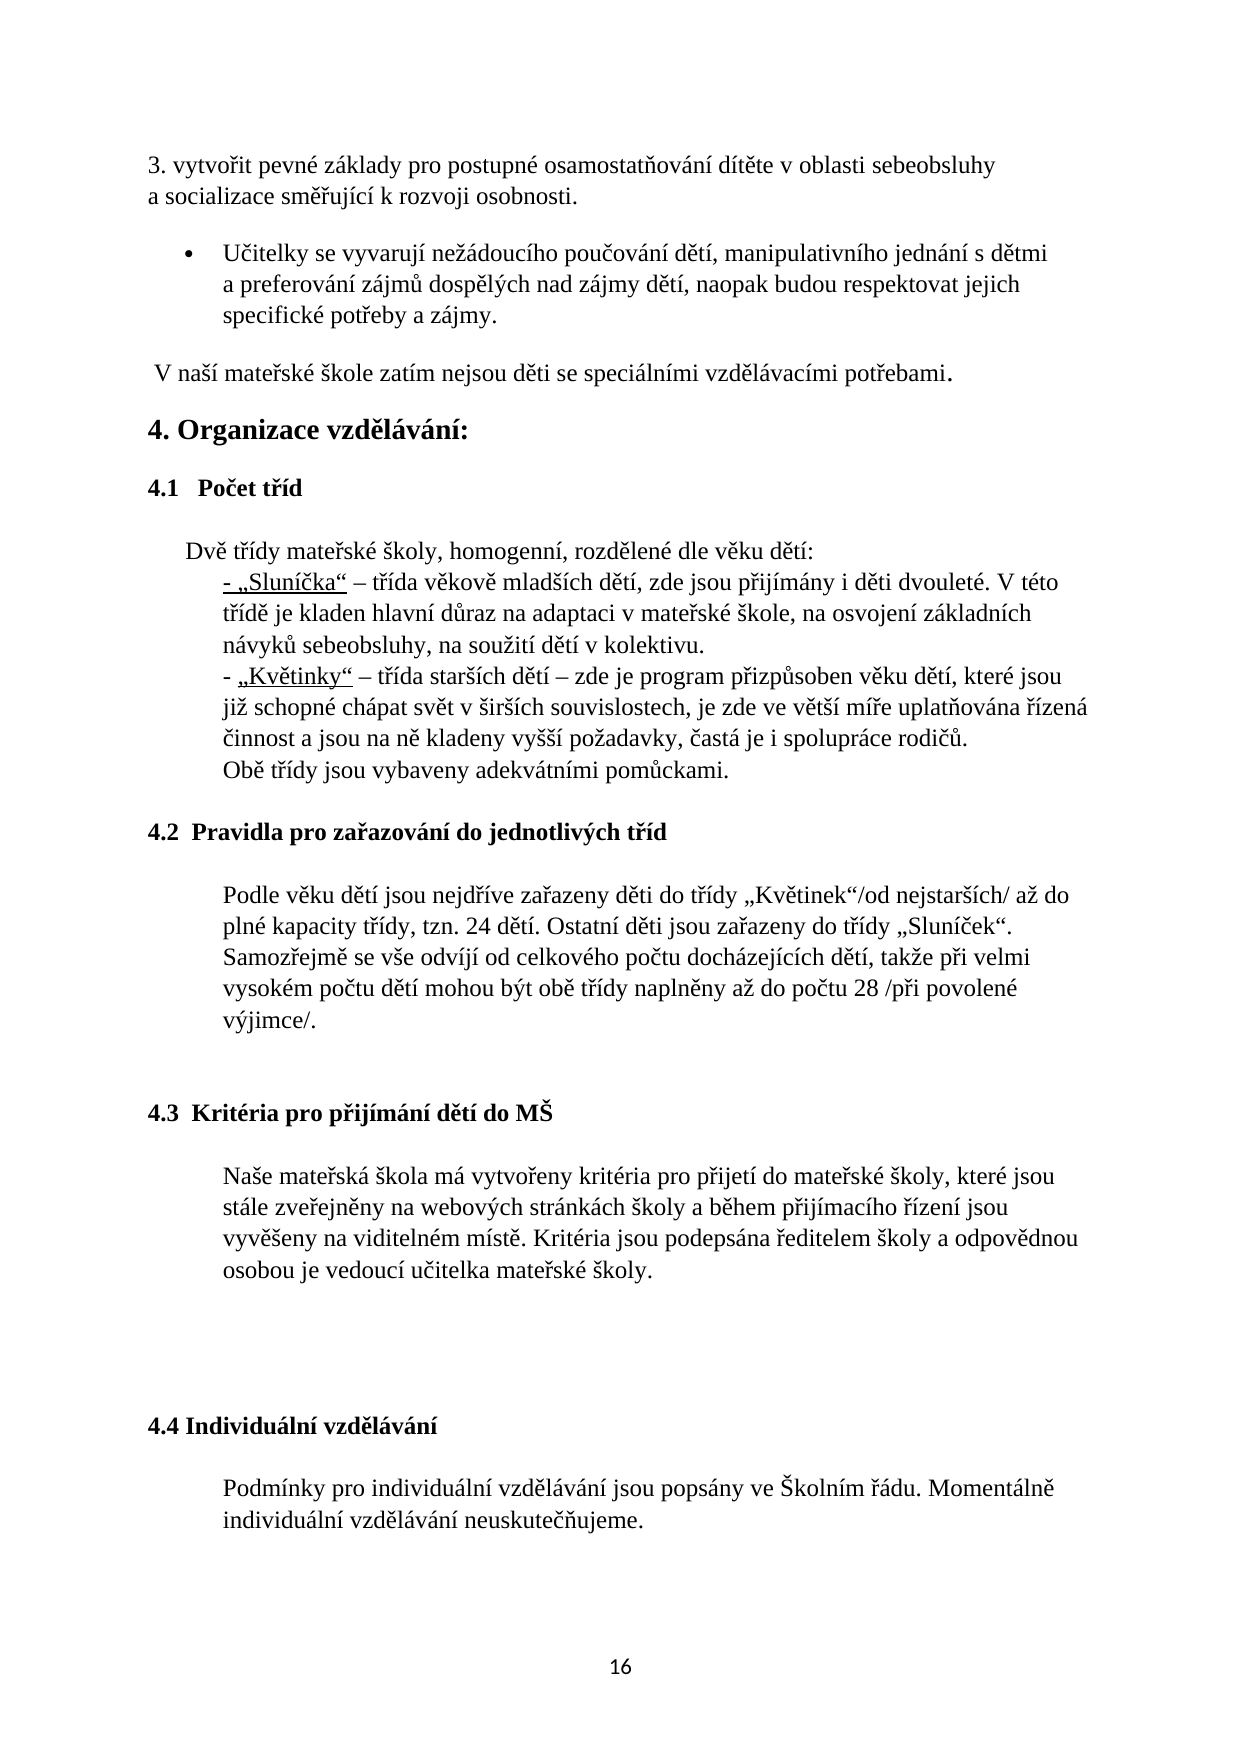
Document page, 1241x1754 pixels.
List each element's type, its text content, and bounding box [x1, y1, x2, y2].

list Dvě třídy mateřské školy, homogenní, rozdělené dle věku dětí: [185, 533, 1092, 565]
list Individuální vzdělávání [148, 1408, 1092, 1440]
text 4. Organizace vzdělávání: [148, 412, 1092, 446]
list - „Sluníčka“ – třída věkově mladších dětí, zde jsou přijímány i děti dvouleté. V této třídě je kladen hlavní důraz na adaptaci v mateřské škole, na osvojení základních návyků sebeobsluhy, na soužití dětí v kolektivu. [223, 565, 1092, 658]
list - „Květinky“ – třída starších dětí – zde je program přizpůsoben věku dětí, které jsou již schopné chápat svět v širších souvislostech, je zde ve větší míře uplatňována řízená činnost a jsou na ně kladeny vyšší požadavky, častá je i spolupráce rodičů. [223, 658, 1092, 752]
list Naše mateřská škola má vytvořeny kritéria pro přijetí do mateřské školy, které jsou stále zveřejněny na webových stránkách školy a během přijímacího řízení jsou vyvěšeny na viditelném místě. Kritéria jsou podepsána ředitelem školy a odpovědnou osobou je vedoucí učitelka mateřské školy. [223, 1158, 1092, 1283]
text 3. vytvořit pevné základy pro postupné osamostatňování dítěte v oblasti sebeobsluhy a socializace směřující k rozvoji osobnosti. [148, 148, 1092, 210]
list Obě třídy jsou vybaveny adekvátními pomůckami. [223, 752, 1092, 783]
list Počet tříd [148, 471, 1092, 502]
list Kritéria pro přijímání dětí do MŠ [148, 1096, 1092, 1127]
text V naší mateřské škole zatím nejsou děti se speciálními vzdělávacími potřebami. [148, 354, 1092, 387]
list Podmínky pro individuální vzdělávání jsou popsány ve Školním řádu. Momentálně individuální vzdělávání neuskutečňujeme. [223, 1471, 1092, 1533]
list Učitelky se vyvarují nežádoucího poučování dětí, manipulativního jednání s dětmi a preferování zájmů dospělých nad zájmy dětí, naopak budou respektovat jejich specifické potřeby a zájmy. [185, 235, 1092, 329]
list Pravidla pro zařazování do jednotlivých tříd [148, 815, 1092, 846]
list Podle věku dětí jsou nejdříve zařazeny děti do třídy „Květinek“/od nejstarších/ až do plné kapacity třídy, tzn. 24 dětí. Ostatní děti jsou zařazeny do třídy „Sluníček“. Samozřejmě se vše odvíjí od celkového počtu docházejících dětí, takže při velmi vysokém počtu dětí mohou být obě třídy naplněny až do počtu 28 /při povolené výjimce/. [223, 877, 1092, 1033]
